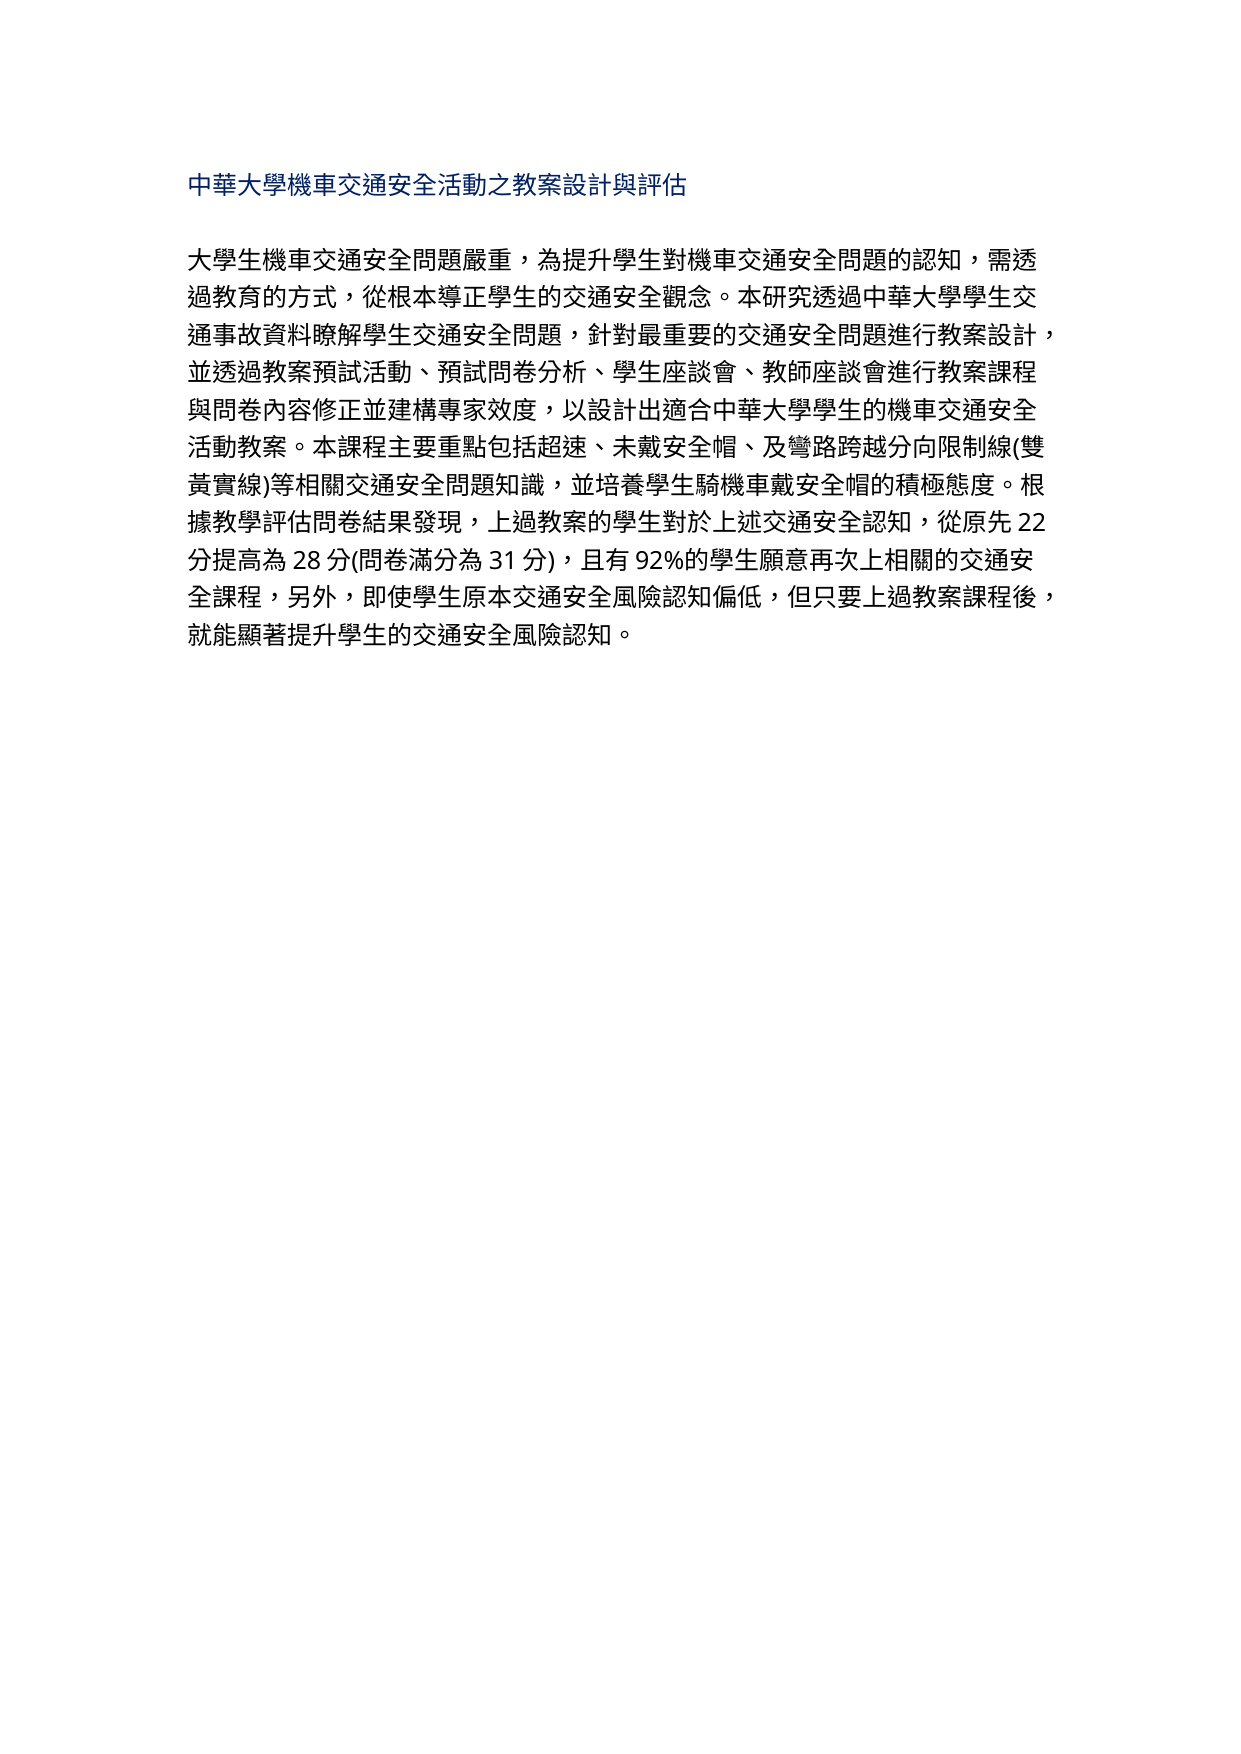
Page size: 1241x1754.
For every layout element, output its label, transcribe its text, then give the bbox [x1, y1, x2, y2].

text 大學生機車交通安全問題嚴重，為提升學生對機車交通安全問題的認知，需透過教育的方式，從根本導正學生的交通安全觀念。本研究透過中華大學學生交通事故資料瞭解學生交通安全問題，針對最重要的交通安全問題進行教案設計，並透過教案預試活動、預試問卷分析、學生座談會、教師座談會進行教案課程與問卷內容修正並建構專家效度，以設計出適合中華大學學生的機車交通安全活動教案。本課程主要重點包括超速、未戴安全帽、及彎路跨越分向限制線(雙黃實線)等相關交通安全問題知識，並培養學生騎機車戴安全帽的積極態度。根據教學評估問卷結果發現，上過教案的學生對於上述交通安全認知，從原先22分提高為28分(問卷滿分為31分)，且有92%的學生願意再次上相關的交通安全課程，另外，即使學生原本交通安全風險認知偏低，但只要上過教案課程後，就能顯著提升學生的交通安全風險認知。 [187, 239, 1053, 652]
text 中華大學機車交通安全活動之教案設計與評估 [187, 164, 1053, 202]
